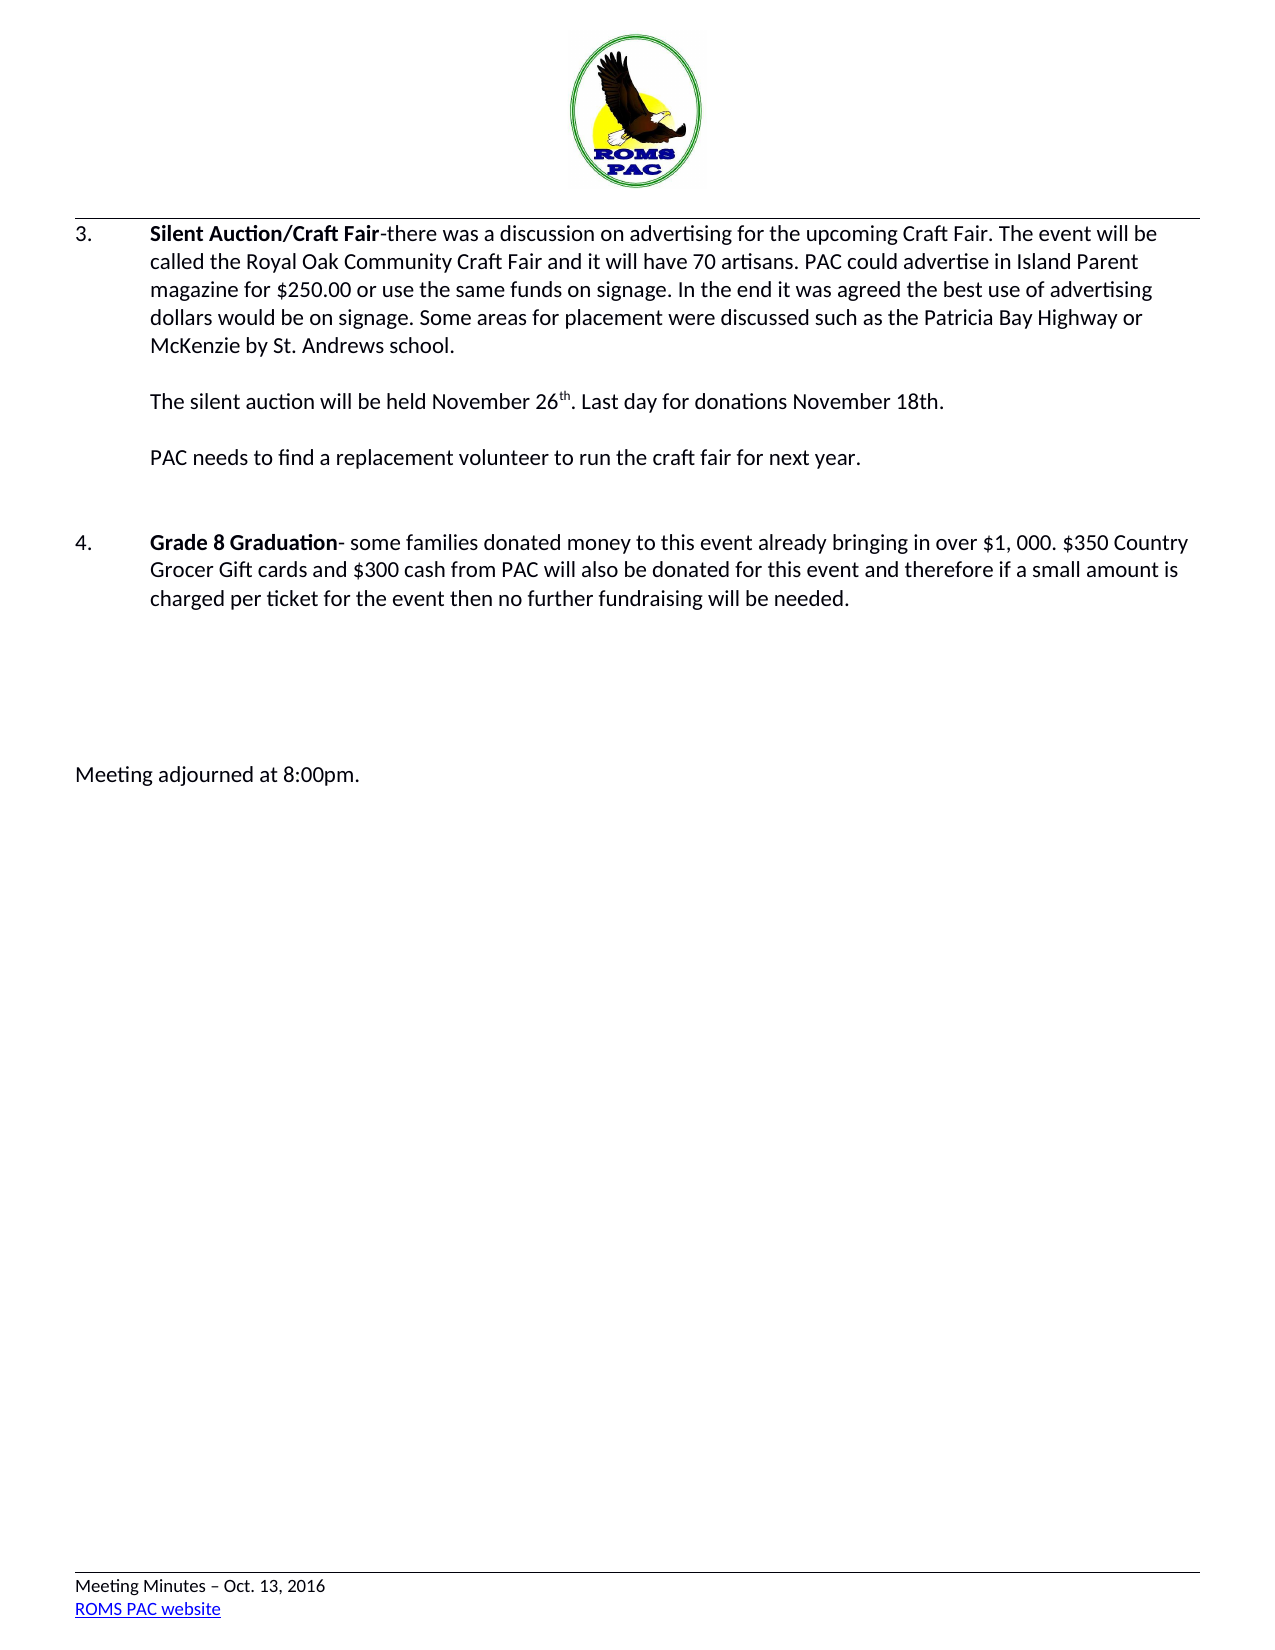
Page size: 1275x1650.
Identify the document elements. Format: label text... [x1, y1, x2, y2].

list The silent auction will be held November 26th. Last day for donations November 18th. [75, 387, 1200, 416]
list 3. Silent Auction/Craft Fair-there was a discussion on advertising for the upcoming Craft Fair. The event will be called the Royal Oak Community Craft Fair and it will have 70 artisans. PAC could advertise in Island Parent magazine for $250.00 or use the same funds on signage. In the end it was agreed the best use of advertising dollars would be on signage. Some areas for placement were discussed such as the Patricia Bay Highway or McKenzie by St. Andrews school. [75, 219, 1200, 359]
picture [567, 30, 708, 189]
list PAC needs to find a replacement volunteer to run the craft fair for next year. [75, 443, 1200, 472]
list 4. Grade 8 Graduation- some families donated money to this event already bringing in over $1, 000. $350 Country Grocer Gift cards and $300 cash from PAC will also be donated for this event and therefore if a small amount is charged per ticket for the event then no further fundraising will be needed. [75, 528, 1200, 612]
list Meeting adjourned at 8:00pm. [75, 760, 1200, 788]
